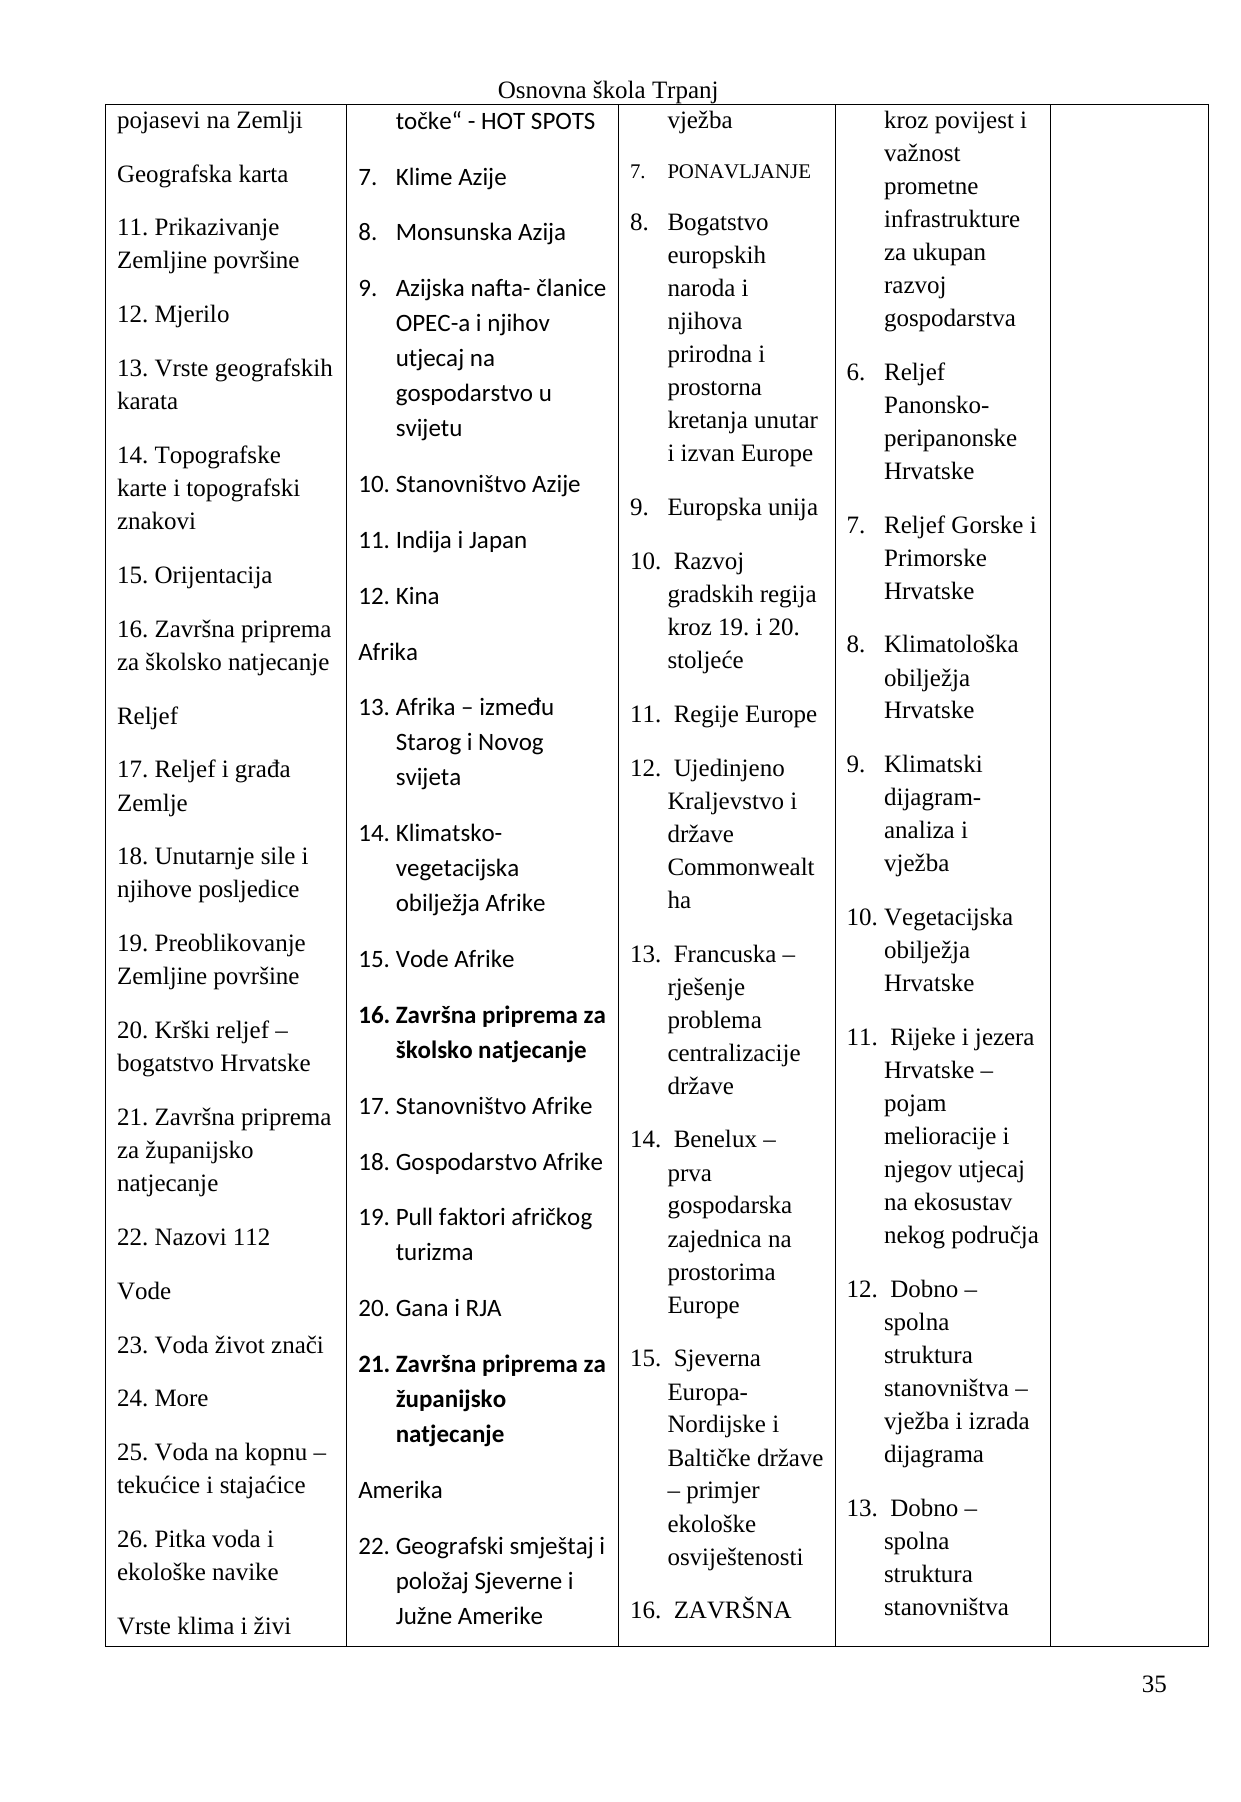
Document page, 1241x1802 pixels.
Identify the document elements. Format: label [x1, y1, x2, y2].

table_cell [106, 105, 346, 1646]
table_cell [347, 105, 618, 1646]
table_cell [619, 105, 835, 1646]
table_cell [836, 105, 1050, 1646]
table_cell [1051, 105, 1208, 1646]
